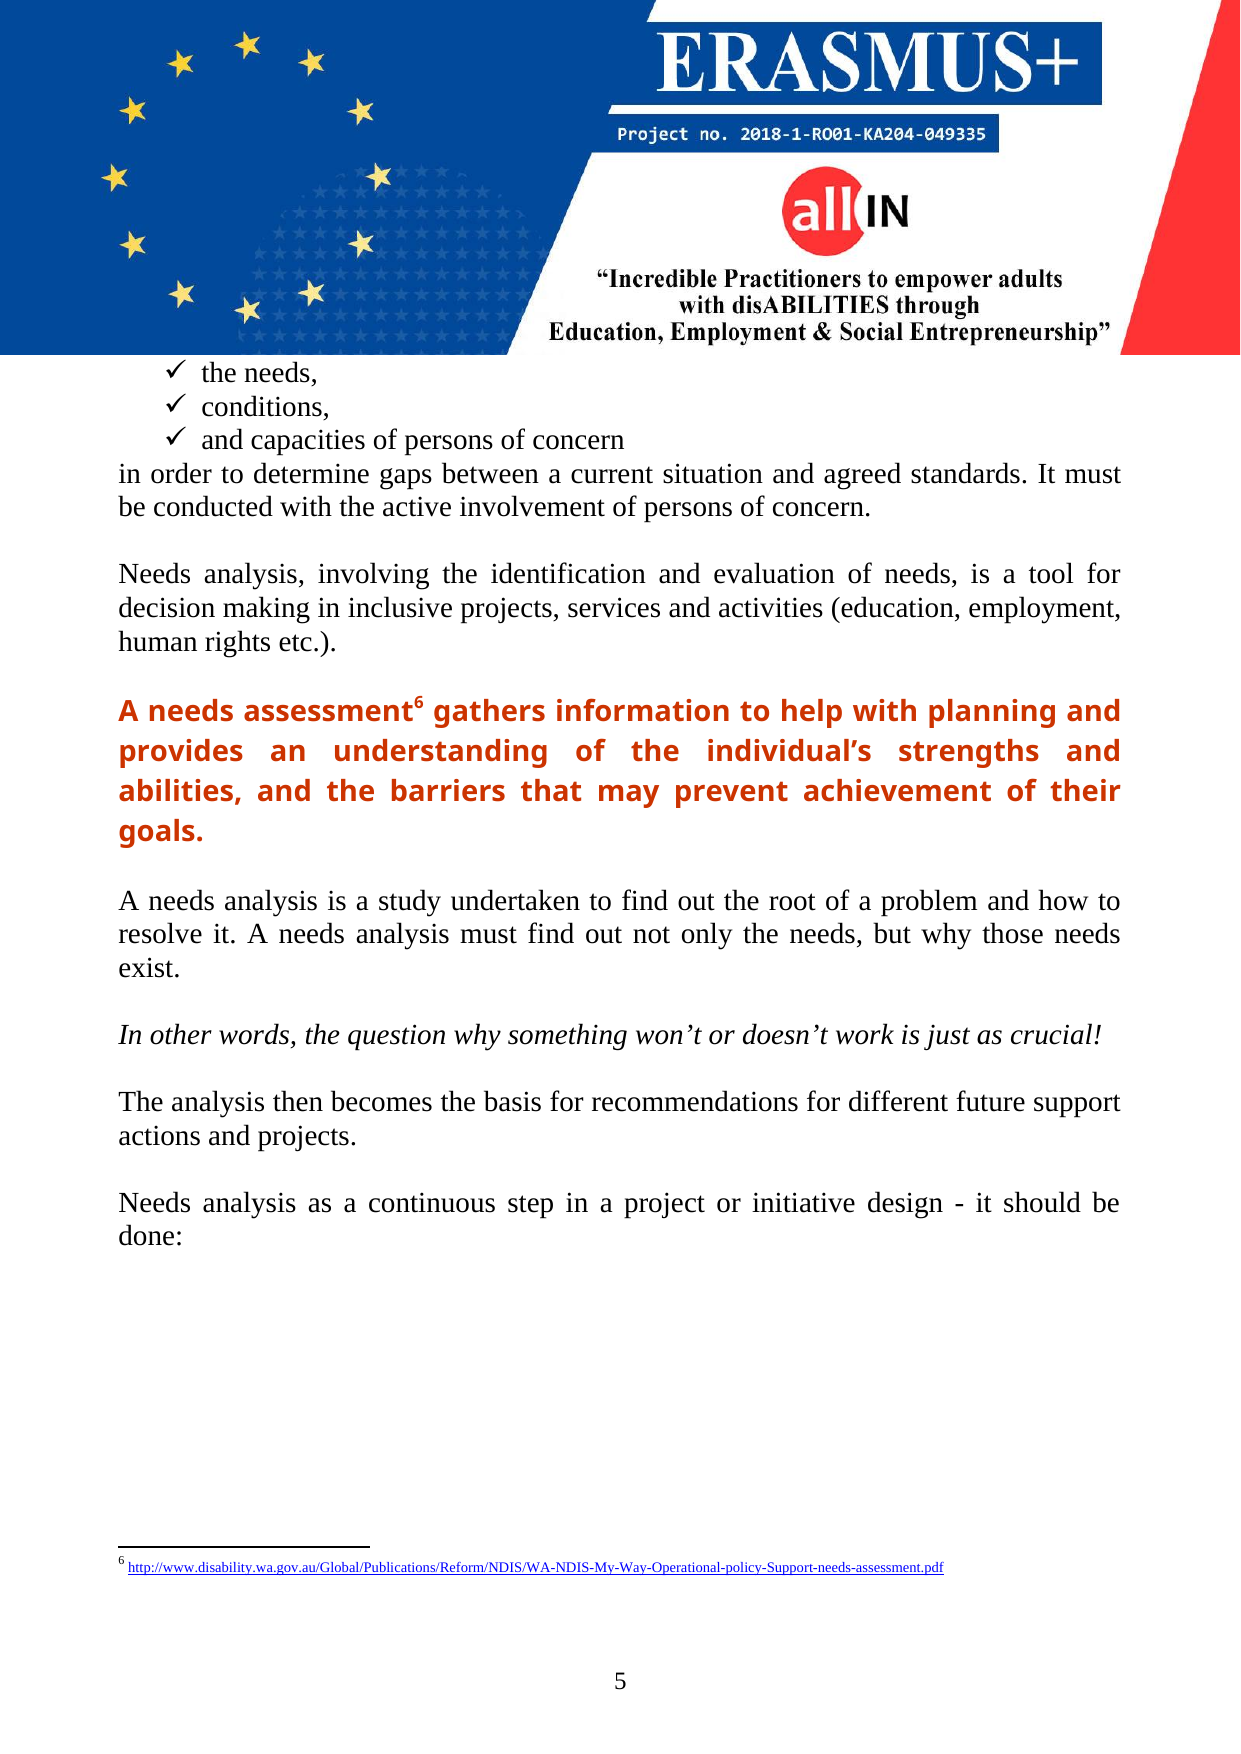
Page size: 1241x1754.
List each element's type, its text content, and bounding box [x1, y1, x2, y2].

picture [0, 0, 1241, 355]
text A needs analysis is a study undertaken to find out the root of a problem and how to resolve it. A needs analysis must find out not only the needs, but why those needs exist. [118, 883, 1122, 984]
text A needs assessment gathers information to help with planning and provides an understanding of the individual’s strengths and abilities, and the barriers that may prevent achievement of their goals. [118, 691, 1122, 849]
list and capacities of persons of concern [163, 422, 1122, 456]
text in order to determine gaps between a current situation and agreed standards. It must be conducted with the active involvement of persons of concern. [118, 456, 1122, 523]
list the needs, [163, 349, 1122, 389]
text Needs analysis, involving the identification and evaluation of needs, is a tool for decision making in inclusive projects, services and activities (education, employment, human rights etc.). [118, 557, 1122, 657]
text The analysis then becomes the basis for recommendations for different future support actions and projects. [118, 1084, 1122, 1151]
text In other words, the question why something won’t or doesn’t work is just as crucial! [118, 1017, 1122, 1051]
list conditions, [163, 389, 1122, 422]
text Needs analysis as a continuous step in a project or initiative design - it should be done: [118, 1185, 1122, 1252]
